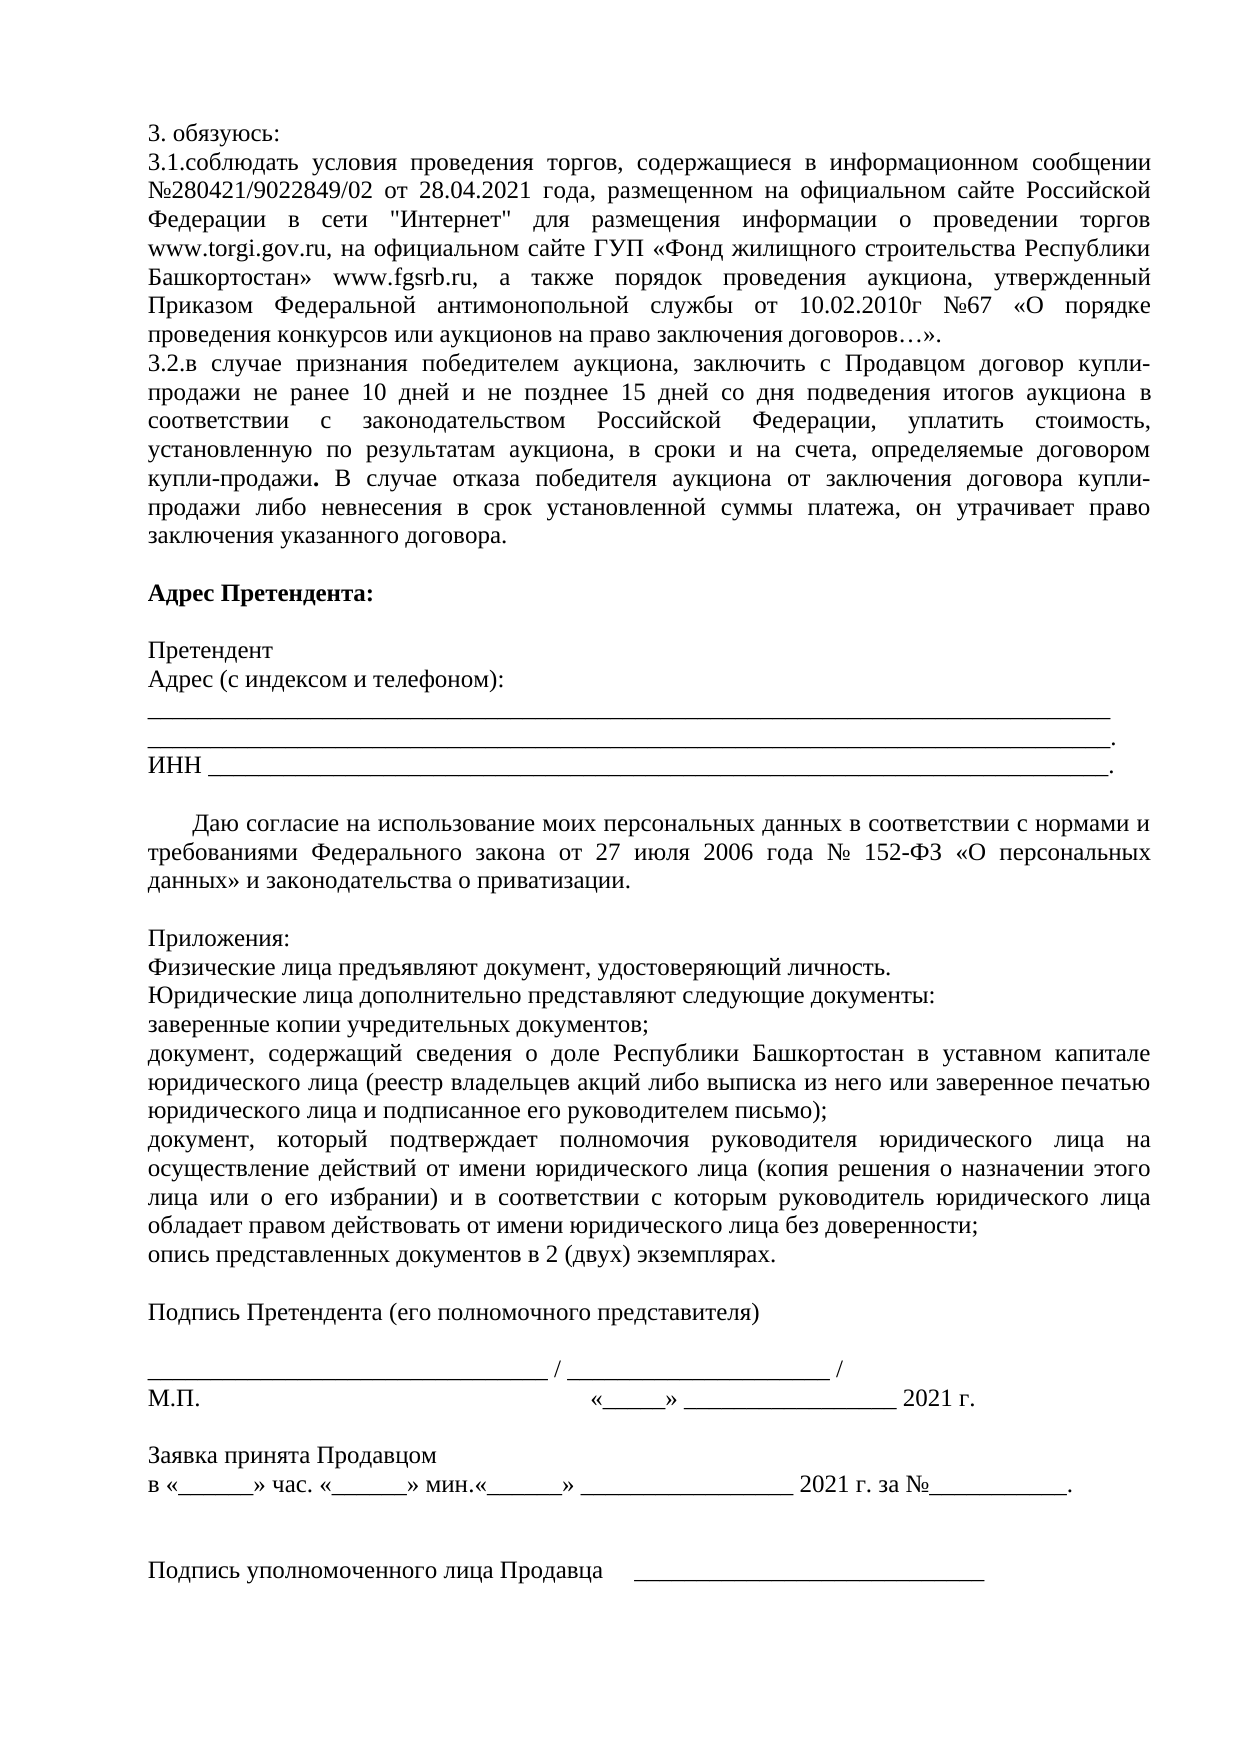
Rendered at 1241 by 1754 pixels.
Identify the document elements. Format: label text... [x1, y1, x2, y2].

list документ, который подтверждает полномочия руководителя юридического лица на осуществление действий от имени юридического лица (копия решения о назначении этого лица или о его избрании) и в соответствии с которым руководитель юридического лица обладает правом действовать от имени юридического лица без доверенности; [148, 1124, 1152, 1239]
list ИНН ________________________________________________________________________. [148, 751, 1152, 779]
list 3. обязуюсь: [148, 118, 1152, 147]
list Заявка принята Продавцом [148, 1441, 1152, 1469]
list Юридические лица дополнительно представляют следующие документы: [148, 981, 1152, 1009]
list _____________________________________________________________________________. [148, 722, 1152, 751]
list Адрес Претендента: [148, 578, 1152, 607]
list ________________________________ / _____________________ / [148, 1354, 1152, 1383]
list Физические лица предъявляют документ, удостоверяющий личность. [148, 952, 1152, 981]
list Приложения: [148, 923, 1152, 952]
list Адрес (с индексом и телефоном): _____________________________________________________________________________ [148, 664, 1152, 722]
list Подпись Претендента (его полномочного представителя) [148, 1297, 1152, 1326]
list документ, содержащий сведения о доле Республики Башкортостан в уставном капитале юридического лица (реестр владельцев акций либо выписка из него или заверенное печатью юридического лица и подписанное его руководителем письмо); [148, 1038, 1152, 1124]
list заверенные копии учредительных документов; [148, 1009, 1152, 1038]
list опись представленных документов в 2 (двух) экземплярах. [148, 1239, 1152, 1268]
list 3.1.соблюдать условия проведения торгов, содержащиеся в информационном сообщении №280421/9022849/02 от 28.04.2021 года, размещенном на официальном сайте Российской Федерации в сети "Интернет" для размещения информации о проведении торгов www.torgi.gov.ru, на официальном сайте ГУП «Фонд жилищного строительства Республики Башкортостан» www.fgsrb.ru, а также порядок проведения аукциона, утвержденный Приказом Федеральной антимонопольной службы от 10.02.2010г №67 «О порядке проведения конкурсов или аукционов на право заключения договоров…». [148, 147, 1152, 348]
list Подпись уполномоченного лица Продавца ____________________________ [148, 1556, 1152, 1584]
list в «______» час. «______» мин.«______» _________________ 2021 г. за №___________. [148, 1469, 1152, 1498]
list Даю согласие на использование моих персональных данных в соответствии с нормами и требованиями Федерального закона от 27 июля 2006 года № 152-ФЗ «О персональных данных» и законодательства о приватизации. [148, 808, 1152, 894]
list 3.2.в случае признания победителем аукциона, заключить с Продавцом договор купли-продажи не ранее 10 дней и не позднее 15 дней со дня подведения итогов аукциона в соответствии с законодательством Российской Федерации, уплатить стоимость, установленную по результатам аукциона, в сроки и на счета, определяемые договором купли-продажи. В случае отказа победителя аукциона от заключения договора купли-продажи либо невнесения в срок установленной суммы платежа, он утрачивает право заключения указанного договора. [148, 348, 1152, 549]
list М.П. «_____» _________________ 2021 г. [148, 1383, 1152, 1412]
list Претендент [148, 636, 1152, 664]
